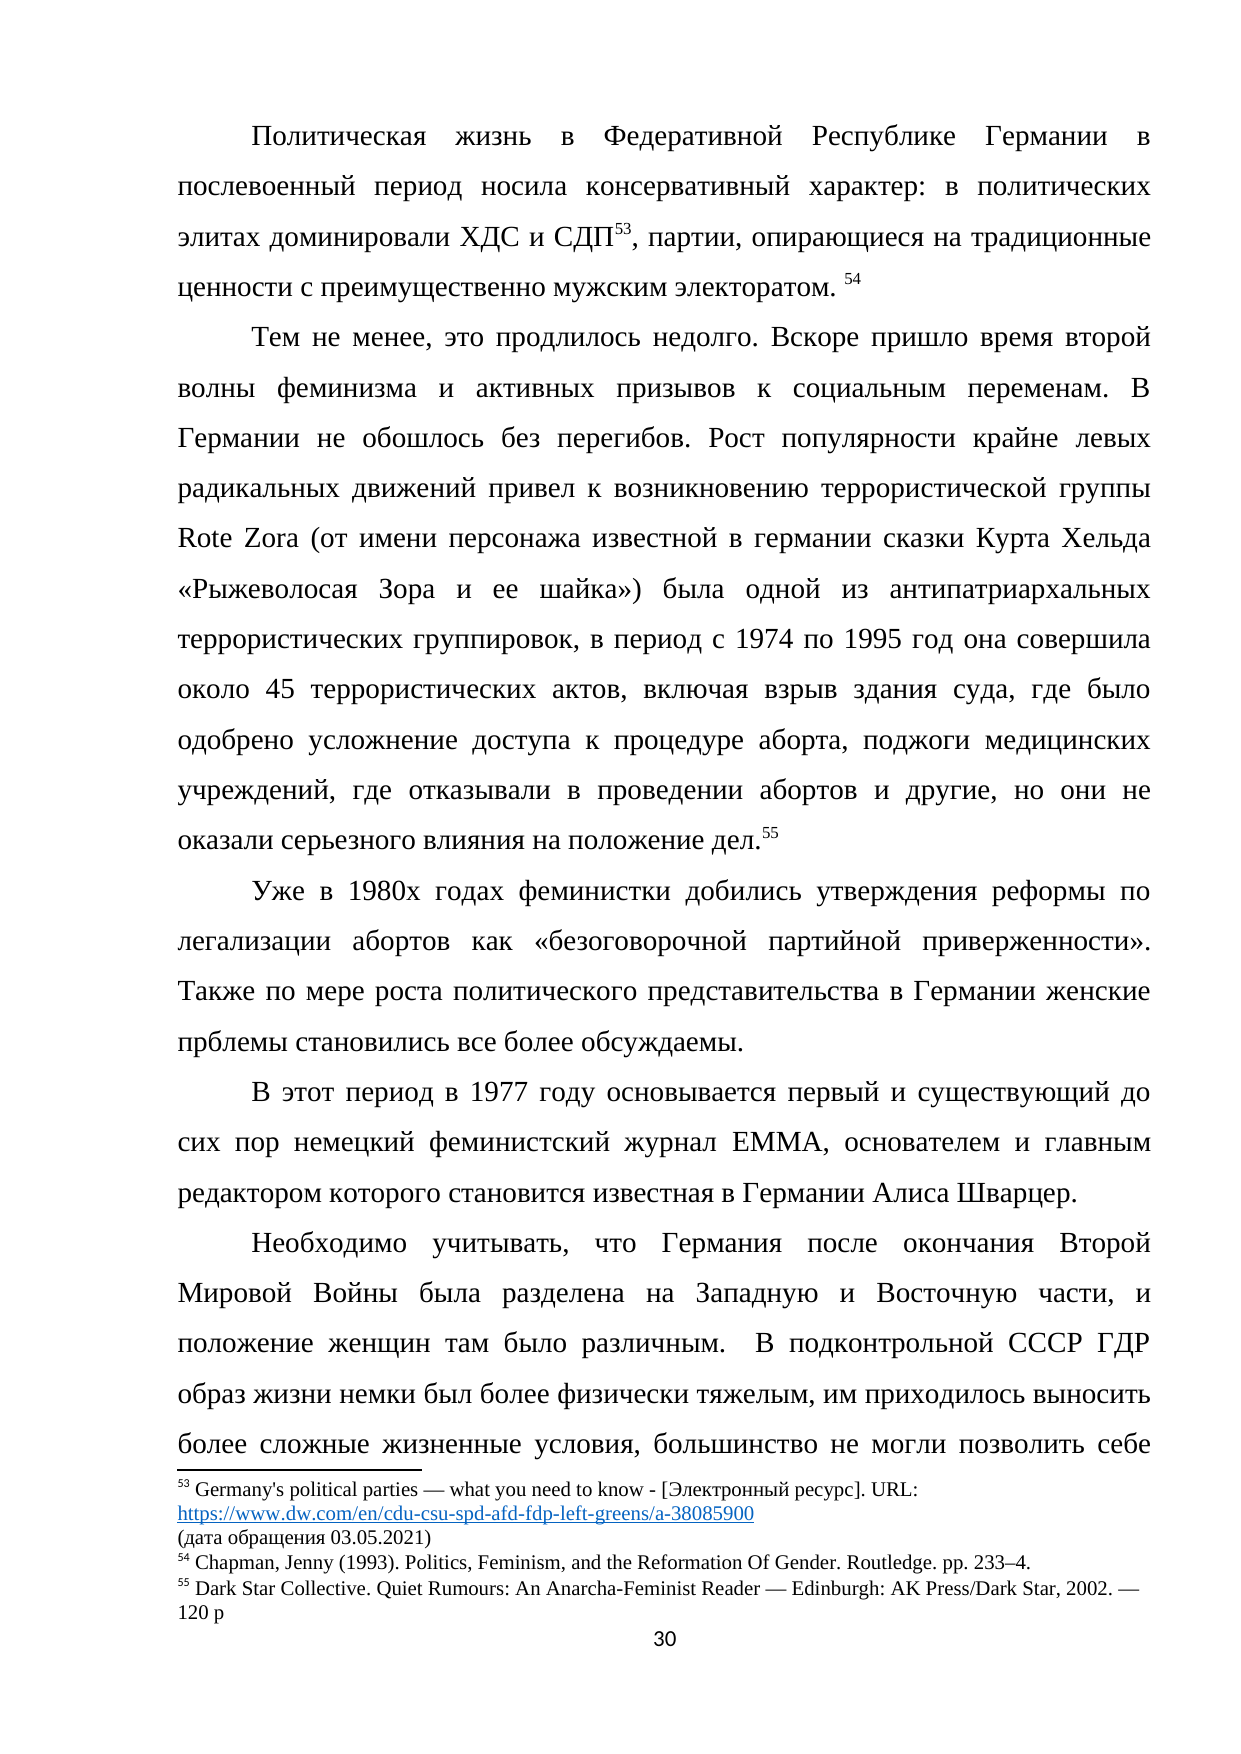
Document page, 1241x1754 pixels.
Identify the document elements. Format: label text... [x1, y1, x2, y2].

text В этот период в 1977 году основывается первый и существующий до сих пор немецкий феминистский журнал EMMA, основателем и главным редактором которого становится известная в Германии Алиса Шварцер. [177, 1074, 1152, 1208]
text Уже в 1980х годах феминистки добились утверждения реформы по легализации абортов как «безоговорочной партийной приверженности». Также по мере роста политического представительства в Германии женские прблемы становились все более обсуждаемы. [177, 873, 1152, 1057]
text Политическая жизнь в Федеративной Республике Германии в послевоенный период носила консервативный характер: в политических элитах доминировали ХДС и СДП, партии, опирающиеся на традиционные ценности с преимущественно мужским электоратом. [177, 118, 1152, 303]
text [177, 1225, 1152, 1460]
text Тем не менее, это продлилось недолго. Вскоре пришло время второй волны феминизма и активных призывов к социальным переменам. В Германии не обошлось без перегибов. Рост популярности крайне левых радикальных движений привел к возникновению террористической группы Rote Zora (от имени персонажа известной в германии сказки Курта Хельда «Рыжеволосая Зора и ее шайка») была одной из антипатриархальных террористических группировок, в период с 1974 по 1995 год она совершила около 45 террористических актов, включая взрыв здания суда, где было одобрено усложнение доступа к процедуре аборта, поджоги медицинских учреждений, где отказывали в проведении абортов и другие, но они не оказали серьезного влияния на положение дел. [177, 319, 1152, 856]
